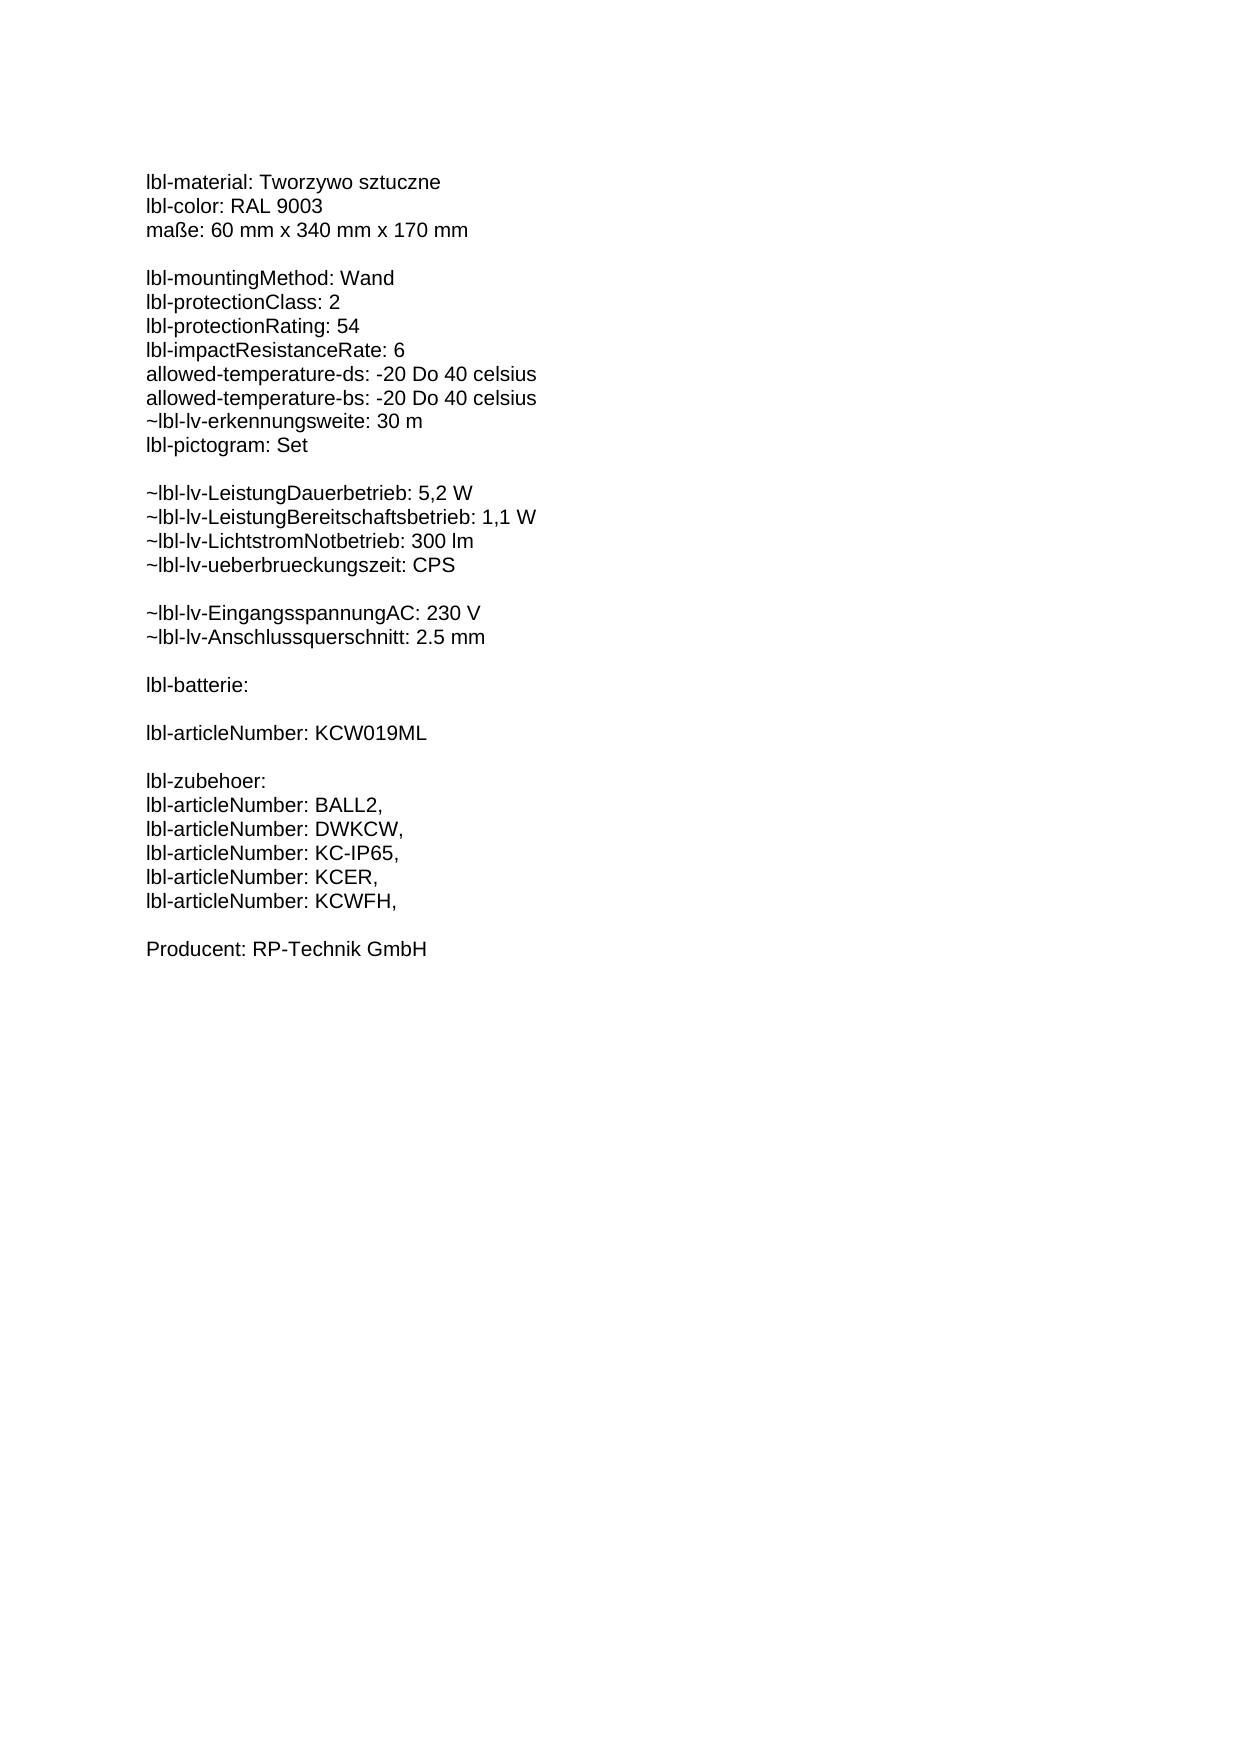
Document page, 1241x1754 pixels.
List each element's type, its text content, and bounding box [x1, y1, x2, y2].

text ~lbl-lv-Anschlussquerschnitt: 2.5 mm [146, 625, 1094, 649]
text lbl-protectionRating: 54 [146, 313, 1094, 337]
text lbl-batterie: [146, 673, 1094, 697]
text lbl-articleNumber: KC-IP65, [146, 841, 1094, 864]
text lbl-impactResistanceRate: 6 [146, 337, 1094, 361]
text lbl-pictogram: Set [146, 433, 1094, 457]
text lbl-color: RAL 9003 [146, 194, 1094, 218]
text lbl-material: Tworzywo sztuczne [146, 170, 1094, 194]
text allowed-temperature-ds: -20 Do 40 celsius [146, 361, 1094, 385]
text ~lbl-lv-EingangsspannungAC: 230 V [146, 601, 1094, 625]
text lbl-protectionClass: 2 [146, 289, 1094, 313]
text lbl-articleNumber: KCER, [146, 864, 1094, 888]
text ~lbl-lv-erkennungsweite: 30 m [146, 409, 1094, 433]
text lbl-articleNumber: BALL2, [146, 793, 1094, 817]
text ~lbl-lv-ueberbrueckungszeit: CPS [146, 553, 1094, 577]
text allowed-temperature-bs: -20 Do 40 celsius [146, 385, 1094, 409]
text lbl-mountingMethod: Wand [146, 266, 1094, 289]
text lbl-articleNumber: KCW019ML [146, 721, 1094, 745]
text ~lbl-lv-LeistungBereitschaftsbetrieb: 1,1 W [146, 505, 1094, 529]
text Producent: RP-Technik GmbH [146, 936, 1094, 960]
text lbl-articleNumber: DWKCW, [146, 817, 1094, 841]
text ~lbl-lv-LichtstromNotbetrieb: 300 lm [146, 529, 1094, 553]
text lbl-zubehoer: [146, 769, 1094, 793]
text ~lbl-lv-LeistungDauerbetrieb: 5,2 W [146, 481, 1094, 505]
text maße: 60 mm x 340 mm x 170 mm [146, 218, 1094, 242]
text lbl-articleNumber: KCWFH, [146, 888, 1094, 912]
